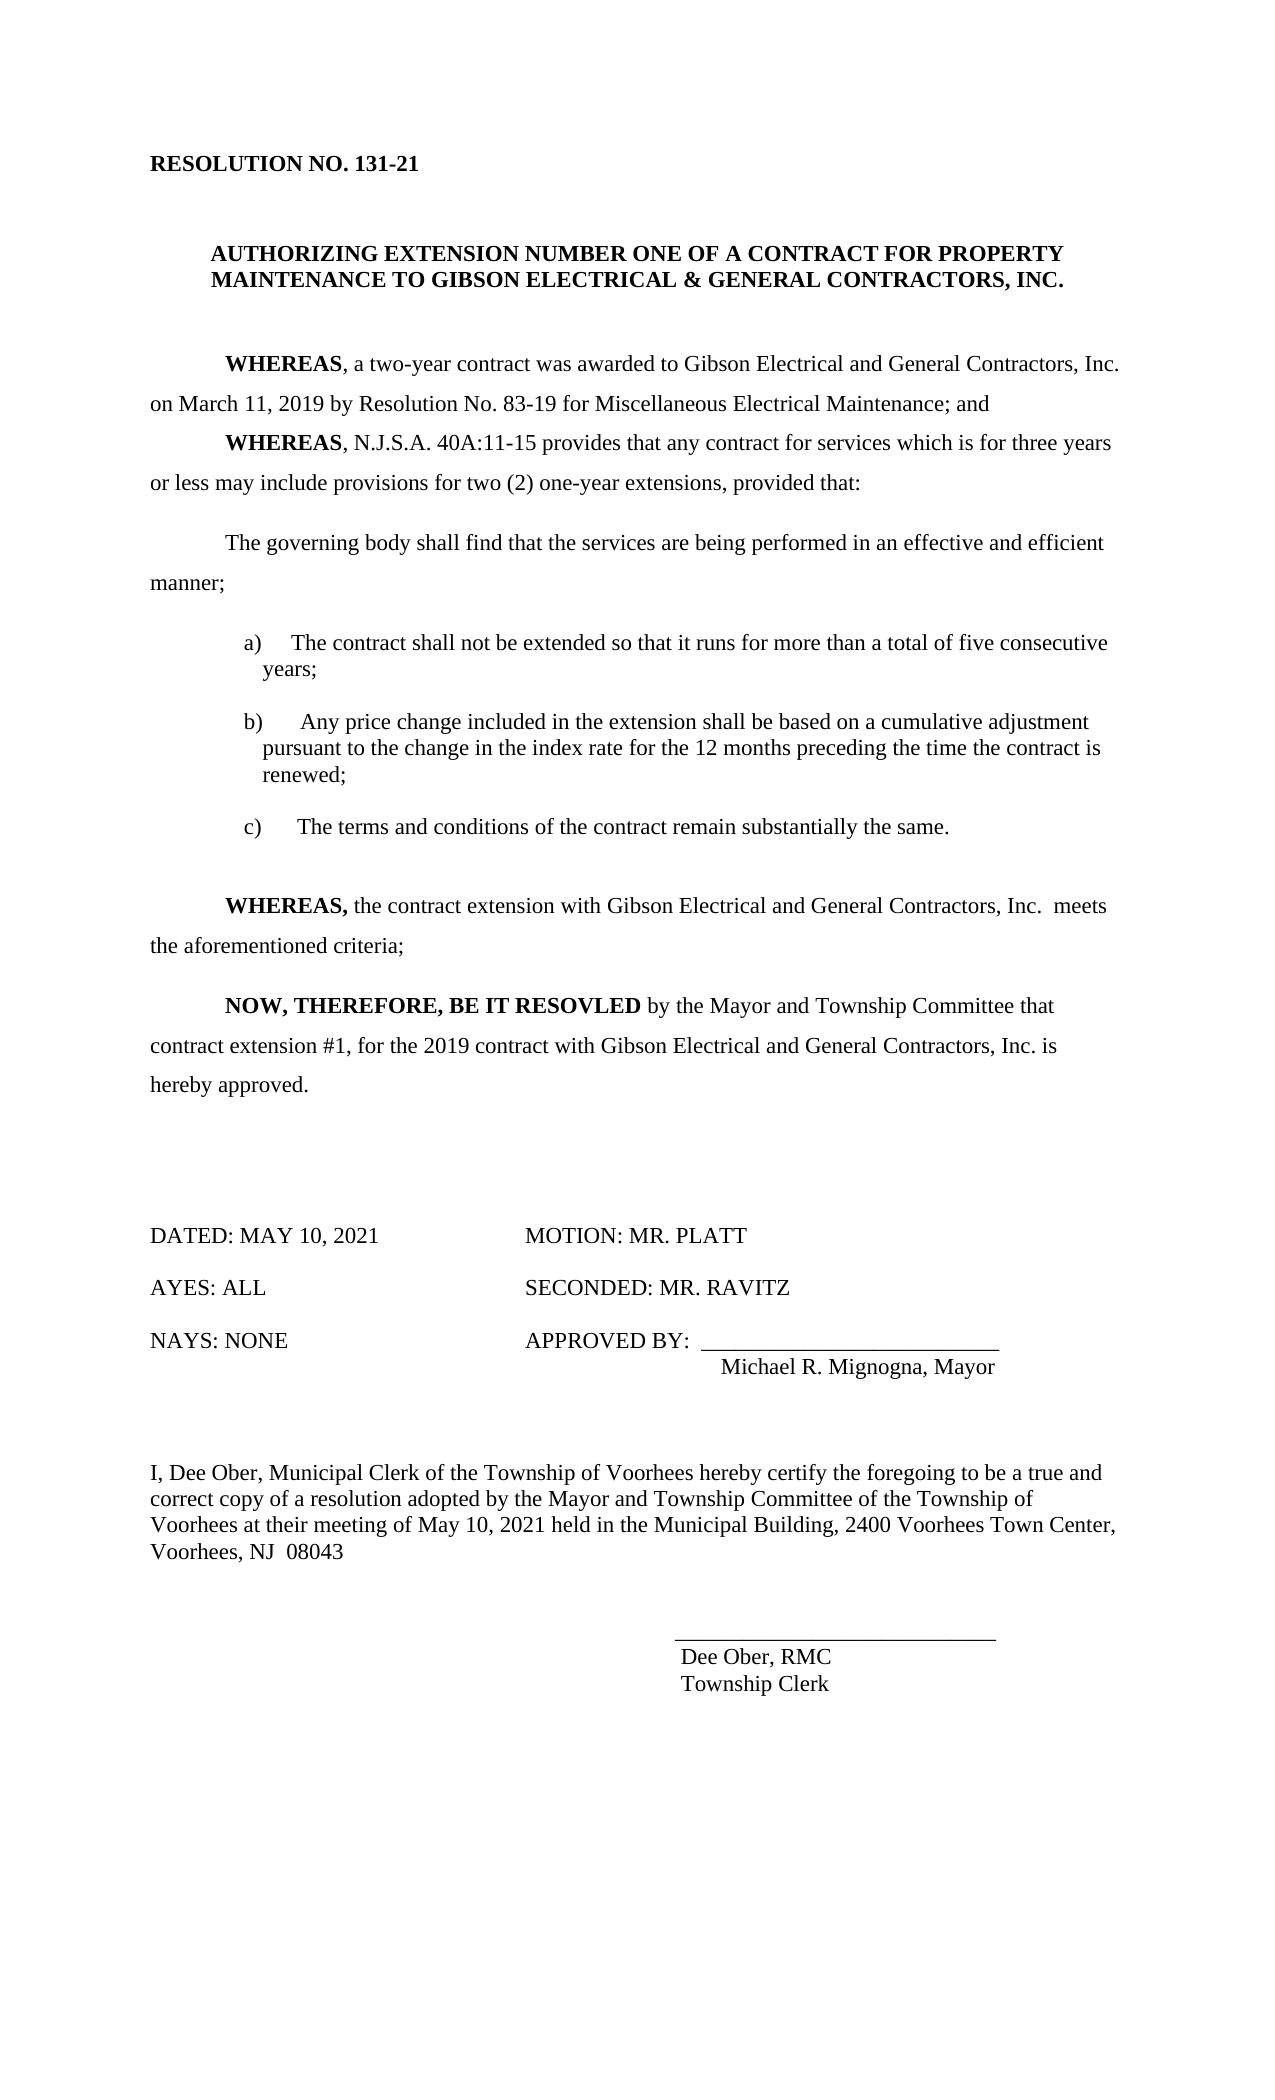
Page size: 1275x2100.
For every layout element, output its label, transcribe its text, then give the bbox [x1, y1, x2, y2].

text WHEREAS, the contract extension with Gibson Electrical and General Contractors, Inc. meets the aforementioned criteria; [150, 892, 1125, 958]
text AYES: ALL SECONDED: MR. RAVITZ [150, 1274, 1125, 1301]
text RESOLUTION NO. 131-21 [150, 150, 1125, 176]
text Township Clerk [675, 1670, 1125, 1696]
text DATED: MAY 10, 2021 MOTION: MR. PLATT [150, 1222, 1125, 1248]
list Any price change included in the extension shall be based on a cumulative adjustment pursuant to the change in the index rate for the 12 months preceding the time the contract is renewed; [244, 708, 1125, 787]
text NOW, THEREFORE, BE IT RESOVLED by the Mayor and Township Committee that contract extension #1, for the 2019 contract with Gibson Electrical and General Contractors, Inc. is hereby approved. [150, 992, 1125, 1097]
text NAYS: NONE APPROVED BY: __________________________ [150, 1327, 1125, 1353]
text The governing body shall find that the services are being performed in an effective and efficient manner; [150, 529, 1125, 595]
text WHEREAS, a two-year contract was awarded to Gibson Electrical and General Contractors, Inc. on March 11, 2019 by Resolution No. 83-19 for Miscellaneous Electrical Maintenance; and WHEREAS, N.J.S.A. 40A:11-15 provides that any contract for services which is for three years or less may include provisions for two (2) one-year extensions, provided that: [150, 350, 1125, 495]
text ____________________________ [675, 1617, 1125, 1643]
list The contract shall not be extended so that it runs for more than a total of five consecutive years; [244, 629, 1125, 682]
text Michael R. Mignogna, Mayor [150, 1353, 1125, 1380]
list The terms and conditions of the contract remain substantially the same. [244, 813, 1125, 840]
text AUTHORIZING EXTENSION NUMBER ONE OF A CONTRACT FOR PROPERTY MAINTENANCE TO GIBSON ELECTRICAL & GENERAL CONTRACTORS, INC. [150, 240, 1125, 293]
text I, Dee Ober, Municipal Clerk of the Township of Voorhees hereby certify the foregoing to be a true and correct copy of a resolution adopted by the Mayor and Township Committee of the Township of Voorhees at their meeting of May 10, 2021 held in the Municipal Building, 2400 Voorhees Town Center, Voorhees, NJ 08043 [150, 1459, 1125, 1564]
text Dee Ober, RMC [675, 1643, 1125, 1670]
